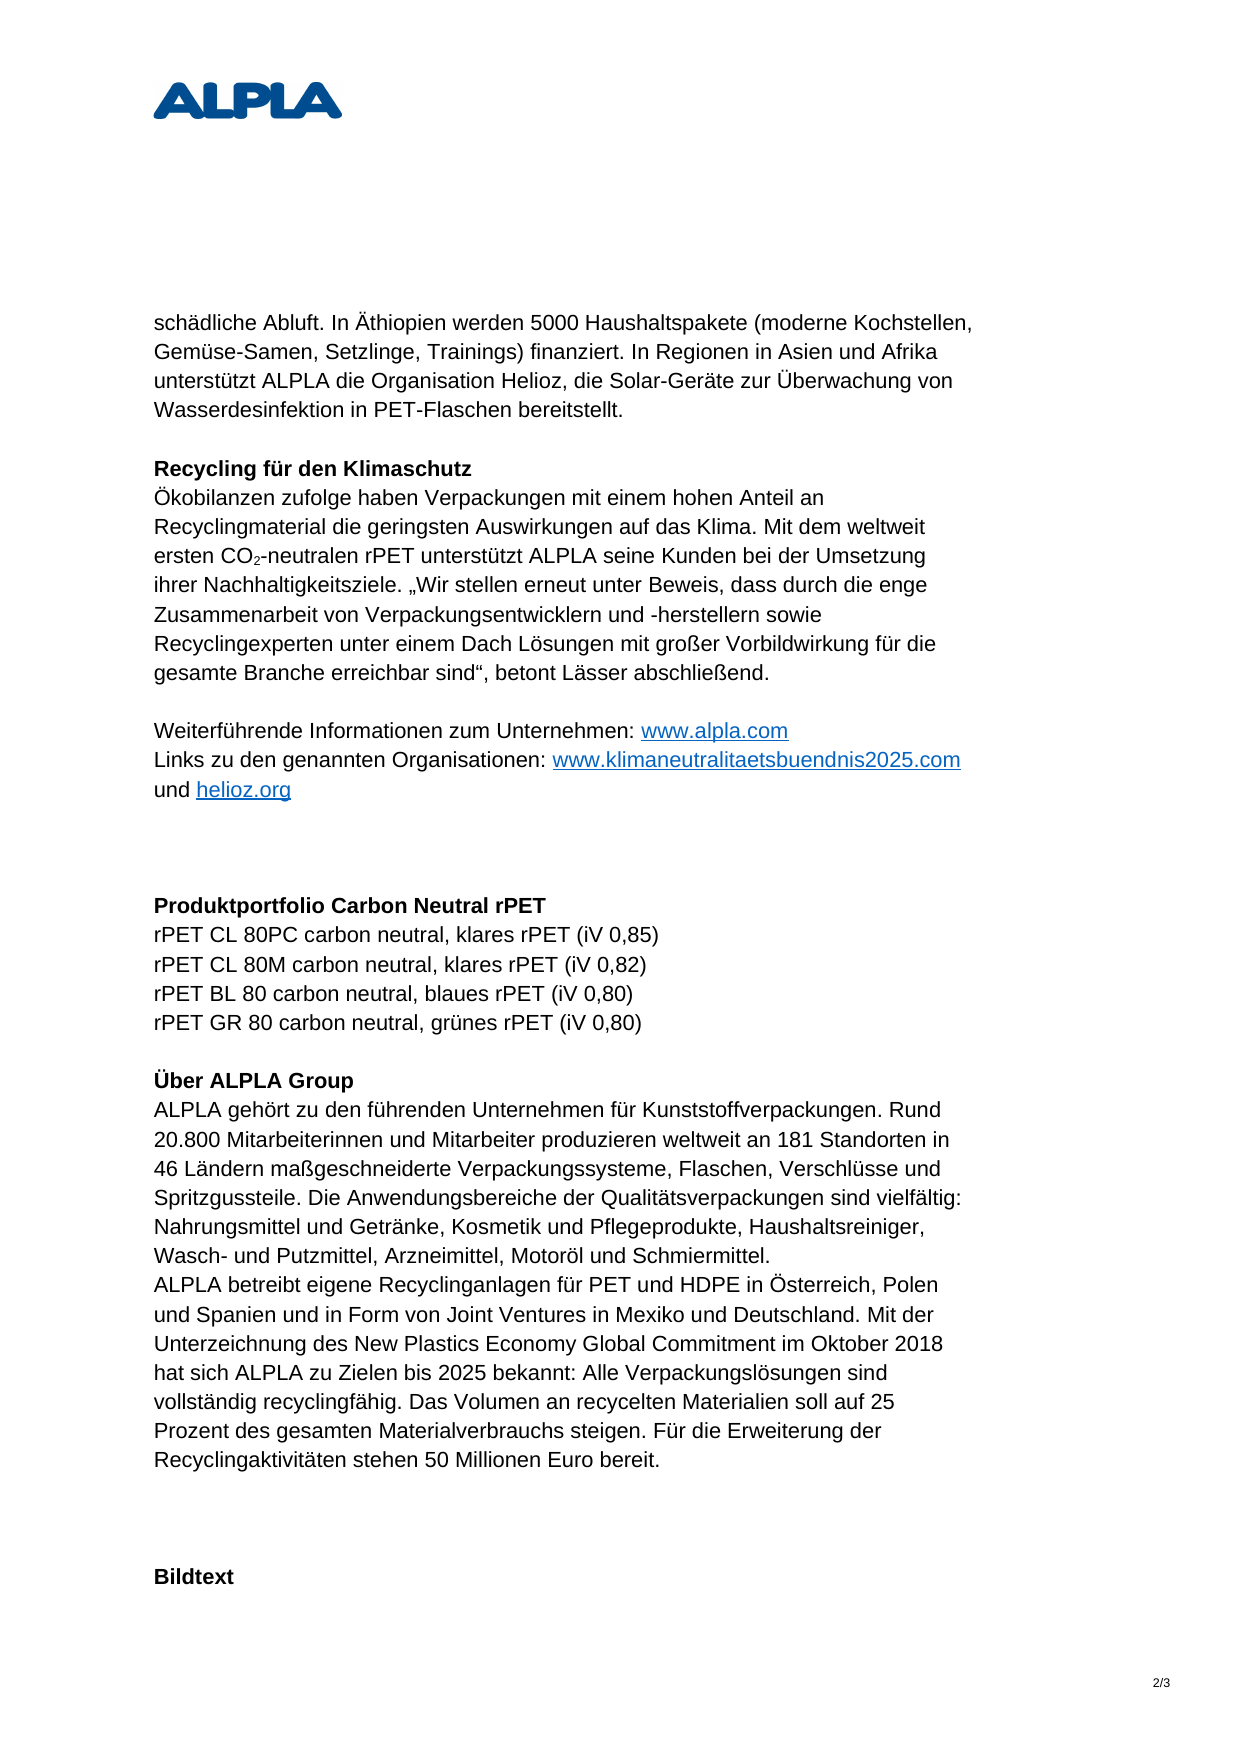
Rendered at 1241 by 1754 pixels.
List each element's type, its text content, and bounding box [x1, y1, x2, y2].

text Recycling für den Klimaschutz [153, 453, 974, 482]
text Ökobilanzen zufolge haben Verpackungen mit einem hohen Anteil an Recyclingmaterial die geringsten Auswirkungen auf das Klima. Mit dem weltweit ersten CO2-neutralen rPET unterstützt ALPLA seine Kunden bei der Umsetzung ihrer Nachhaltigkeitsziele. „Wir stellen erneut unter Beweis, dass durch die enge Zusammenarbeit von Verpackungsentwicklern und -herstellern sowie Recyclingexperten unter einem Dach Lösungen mit großer Vorbildwirkung für die gesamte Branche erreichbar sind“, betont Lässer abschließend. [153, 482, 974, 686]
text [153, 307, 974, 424]
text rPET CL 80PC carbon neutral, klares rPET (iV 0,85) [153, 919, 974, 949]
text rPET GR 80 carbon neutral, grünes rPET (iV 0,80) [153, 1007, 974, 1036]
text ALPLA gehört zu den führenden Unternehmen für Kunststoffverpackungen. Rund 20.800 Mitarbeiterinnen und Mitarbeiter produzieren weltweit an 181 Standorten in 46 Ländern maßgeschneiderte Verpackungssysteme, Flaschen, Verschlüsse und Spritzgussteile. Die Anwendungsbereiche der Qualitätsverpackungen sind vielfältig: Nahrungsmittel und Getränke, Kosmetik und Pflegeprodukte, Haushaltsreiniger, Wasch- und Putzmittel, Arzneimittel, Motoröl und Schmiermittel. ALPLA betreibt eigene Recyclinganlagen für PET und HDPE in Österreich, Polen und Spanien und in Form von Joint Ventures in Mexiko und Deutschland. Mit der Unterzeichnung des New Plastics Economy Global Commitment im Oktober 2018 hat sich ALPLA zu Zielen bis 2025 bekannt: Alle Verpackungslösungen sind vollständig recyclingfähig. Das Volumen an recycelten Materialien soll auf 25 Prozent des gesamten Materialverbrauchs steigen. Für die Erweiterung der Recyclingaktivitäten stehen 50 Millionen Euro bereit. [153, 1094, 974, 1474]
text Bildtext [153, 1561, 974, 1590]
text Weiterführende Informationen zum Unternehmen: www.alpla.com [153, 715, 974, 744]
text rPET CL 80M carbon neutral, klares rPET (iV 0,82) [153, 949, 974, 978]
picture [153, 82, 342, 119]
text Produktportfolio Carbon Neutral rPET [153, 890, 974, 919]
text Links zu den genannten Organisationen: www.klimaneutralitaetsbuendnis2025.com und helioz.org [153, 744, 974, 803]
text rPET BL 80 carbon neutral, blaues rPET (iV 0,80) [153, 978, 974, 1007]
text Über ALPLA Group [153, 1065, 974, 1094]
